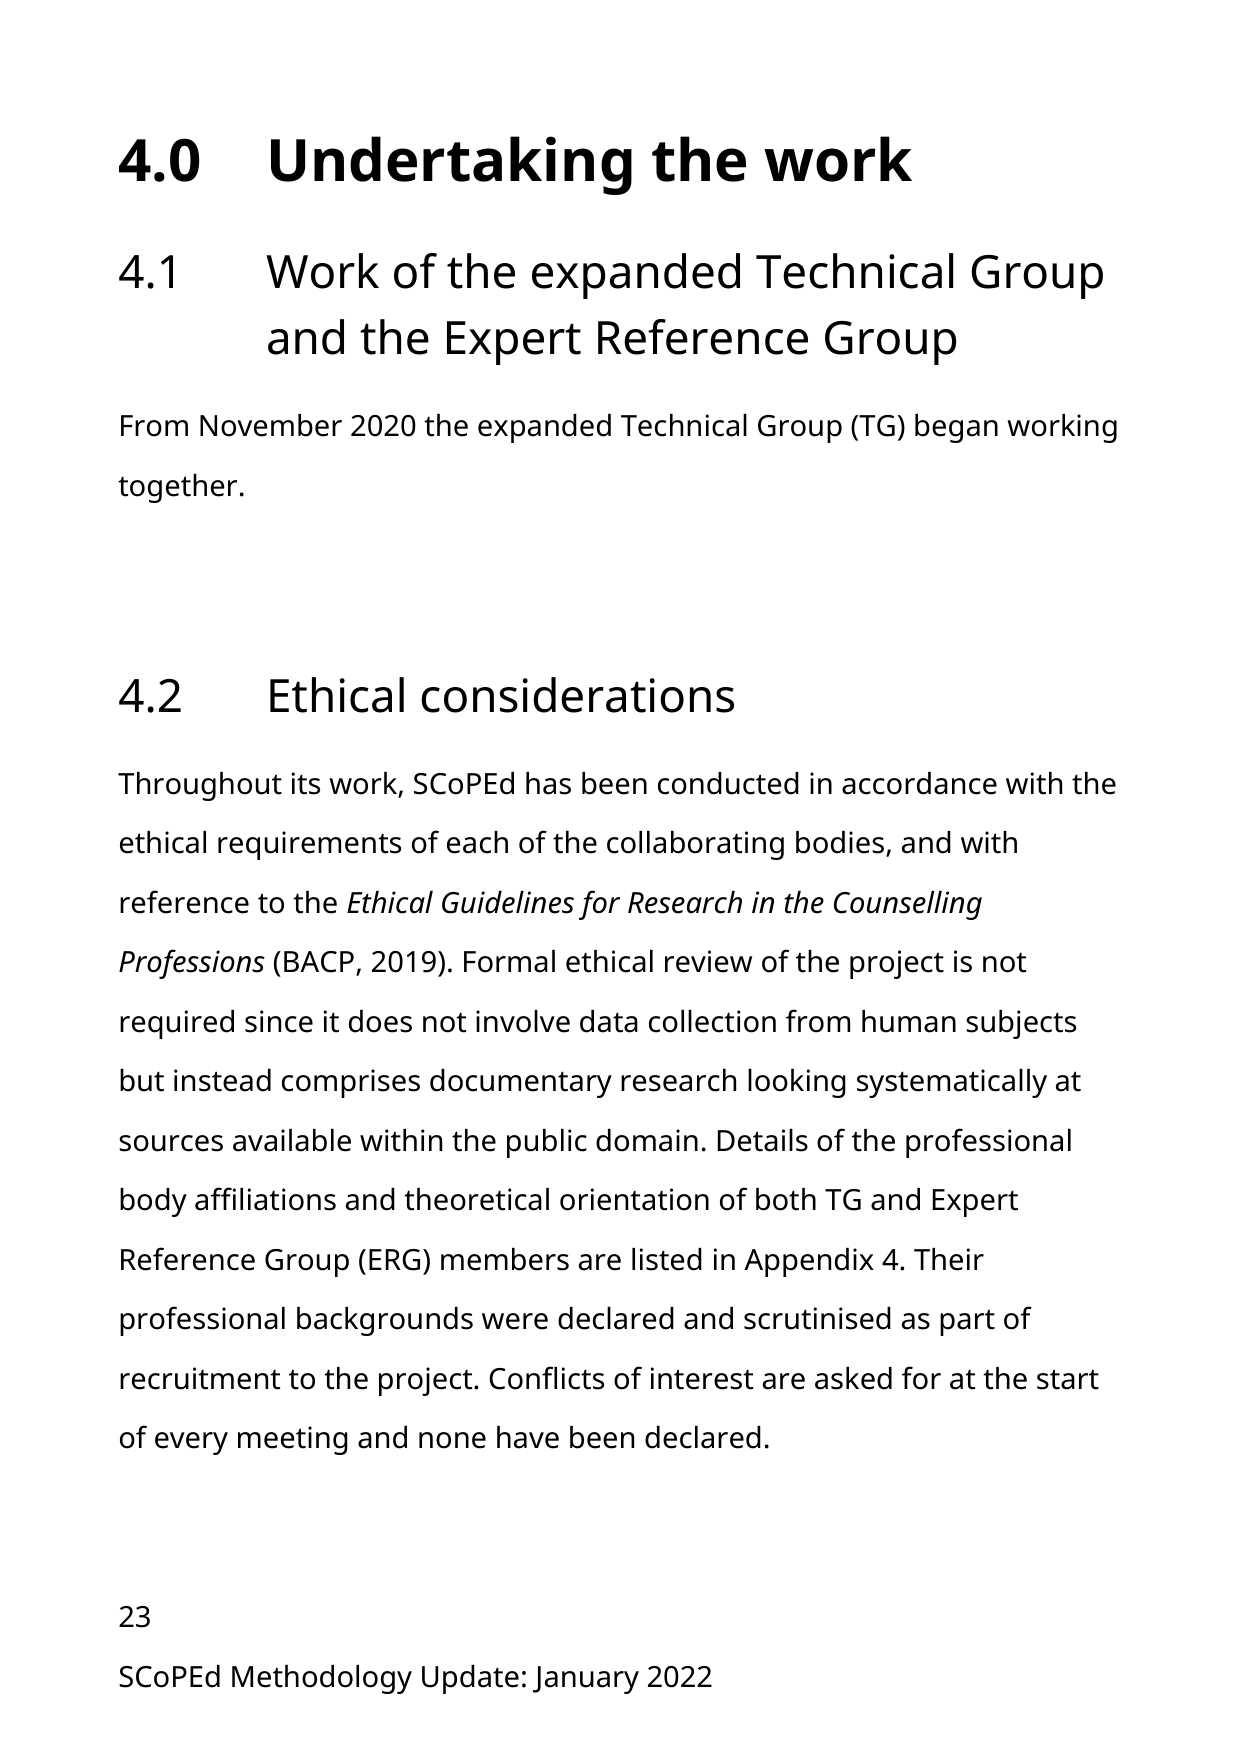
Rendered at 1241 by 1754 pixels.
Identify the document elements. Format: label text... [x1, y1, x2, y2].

text Throughout its work, SCoPEd has been conducted in accordance with the ethical requirements of each of the collaborating bodies, and with reference to the Ethical Guidelines for Research in the Counselling Professions (BACP, 2019). Formal ethical review of the project is not required since it does not involve data collection from human subjects but instead comprises documentary research looking systematically at sources available within the public domain. Details of the professional body affiliations and theoretical orientation of both TG and Expert Reference Group (ERG) members are listed in Appendix 4. Their professional backgrounds were declared and scrutinised as part of recruitment to the project. Conflicts of interest are asked for at the start of every meeting and none have been declared. [118, 763, 1122, 1457]
subtitle 4.2 Ethical considerations [118, 659, 1122, 726]
subtitle 4.0 Undertaking the work [118, 118, 1122, 197]
subtitle 4.1 Work of the expanded Technical Group and the Expert Reference Group [118, 235, 1122, 368]
text From November 2020 the expanded Technical Group (TG) began working together. [118, 406, 1122, 505]
